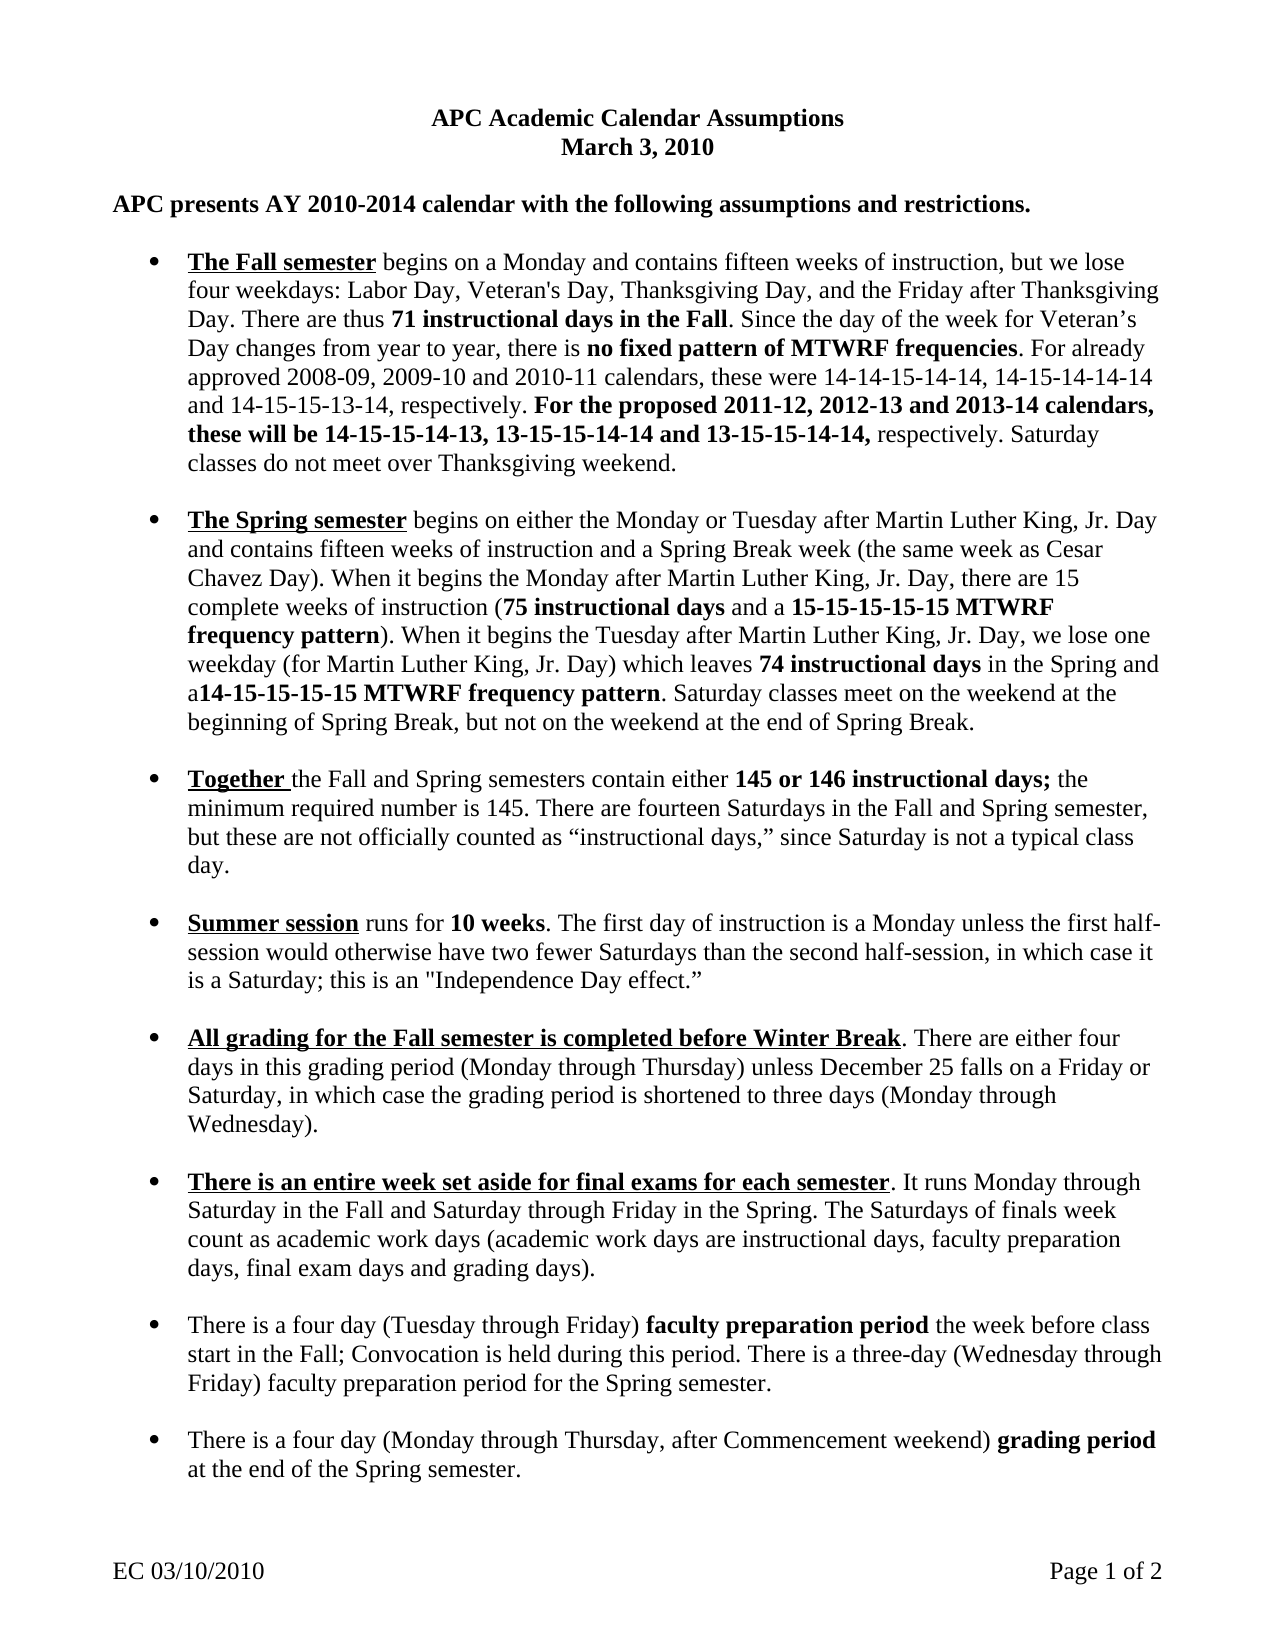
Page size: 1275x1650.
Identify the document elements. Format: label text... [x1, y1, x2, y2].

list Together the Fall and Spring semesters contain either 145 or 146 instructional days; the minimum required number is 145. There are fourteen Saturdays in the Fall and Spring semester, but these are not officially counted as “instructional days,” since Saturday is not a typical class day. [150, 764, 1162, 879]
list There is a four day (Tuesday through Friday) faculty preparation period the week before class start in the Fall; Convocation is held during this period. There is a three-day (Wednesday through Friday) faculty preparation period for the Spring semester. [150, 1311, 1162, 1397]
text APC presents AY 2010-2014 calendar with the following assumptions and restrictions. [112, 189, 1162, 218]
list Summer session runs for 10 weeks. The first day of instruction is a Monday unless the first half-session would otherwise have two fewer Saturdays than the second half-session, in which case it is a Saturday; this is an "Independence Day effect.” [150, 908, 1162, 994]
list All grading for the Fall semester is completed before Winter Break. There are either four days in this grading period (Monday through Thursday) unless December 25 falls on a Friday or Saturday, in which case the grading period is shortened to three days (Monday through Wednesday). [150, 1023, 1162, 1138]
list The Fall semester begins on a Monday and contains fifteen weeks of instruction, but we lose four weekdays: Labor Day, Veteran's Day, Thanksgiving Day, and the Friday after Thanksgiving Day. There are thus 71 instructional days in the Fall. Since the day of the week for Veteran’s Day changes from year to year, there is no fixed pattern of MTWRF frequencies. For already approved 2008-09, 2009-10 and 2010-11 calendars, these were 14-14-15-14-14, 14-15-14-14-14 and 14-15-15-13-14, respectively. For the proposed 2011-12, 2012-13 and 2013-14 calendars, these will be 14-15-15-14-13, 13-15-15-14-14 and 13-15-15-14-14, respectively. Saturday classes do not meet over Thanksgiving weekend. [150, 247, 1162, 477]
text APC Academic Calendar Assumptions [112, 103, 1162, 132]
list The Spring semester begins on either the Monday or Tuesday after Martin Luther King, Jr. Day and contains fifteen weeks of instruction and a Spring Break week (the same week as Cesar Chavez Day). When it begins the Monday after Martin Luther King, Jr. Day, there are 15 complete weeks of instruction (75 instructional days and a 15-15-15-15-15 MTWRF frequency pattern). When it begins the Tuesday after Martin Luther King, Jr. Day, we lose one weekday (for Martin Luther King, Jr. Day) which leaves 74 instructional days in the Spring and a14-15-15-15-15 MTWRF frequency pattern. Saturday classes meet on the weekend at the beginning of Spring Break, but not on the weekend at the end of Spring Break. [150, 506, 1162, 736]
list There is a four day (Monday through Thursday, after Commencement weekend) grading period at the end of the Spring semester. [150, 1426, 1162, 1483]
list There is an entire week set aside for final exams for each semester. It runs Monday through Saturday in the Fall and Saturday through Friday in the Spring. The Saturdays of finals week count as academic work days (academic work days are instructional days, faculty preparation days, final exam days and grading days). [150, 1167, 1162, 1282]
text March 3, 2010 [112, 132, 1162, 161]
